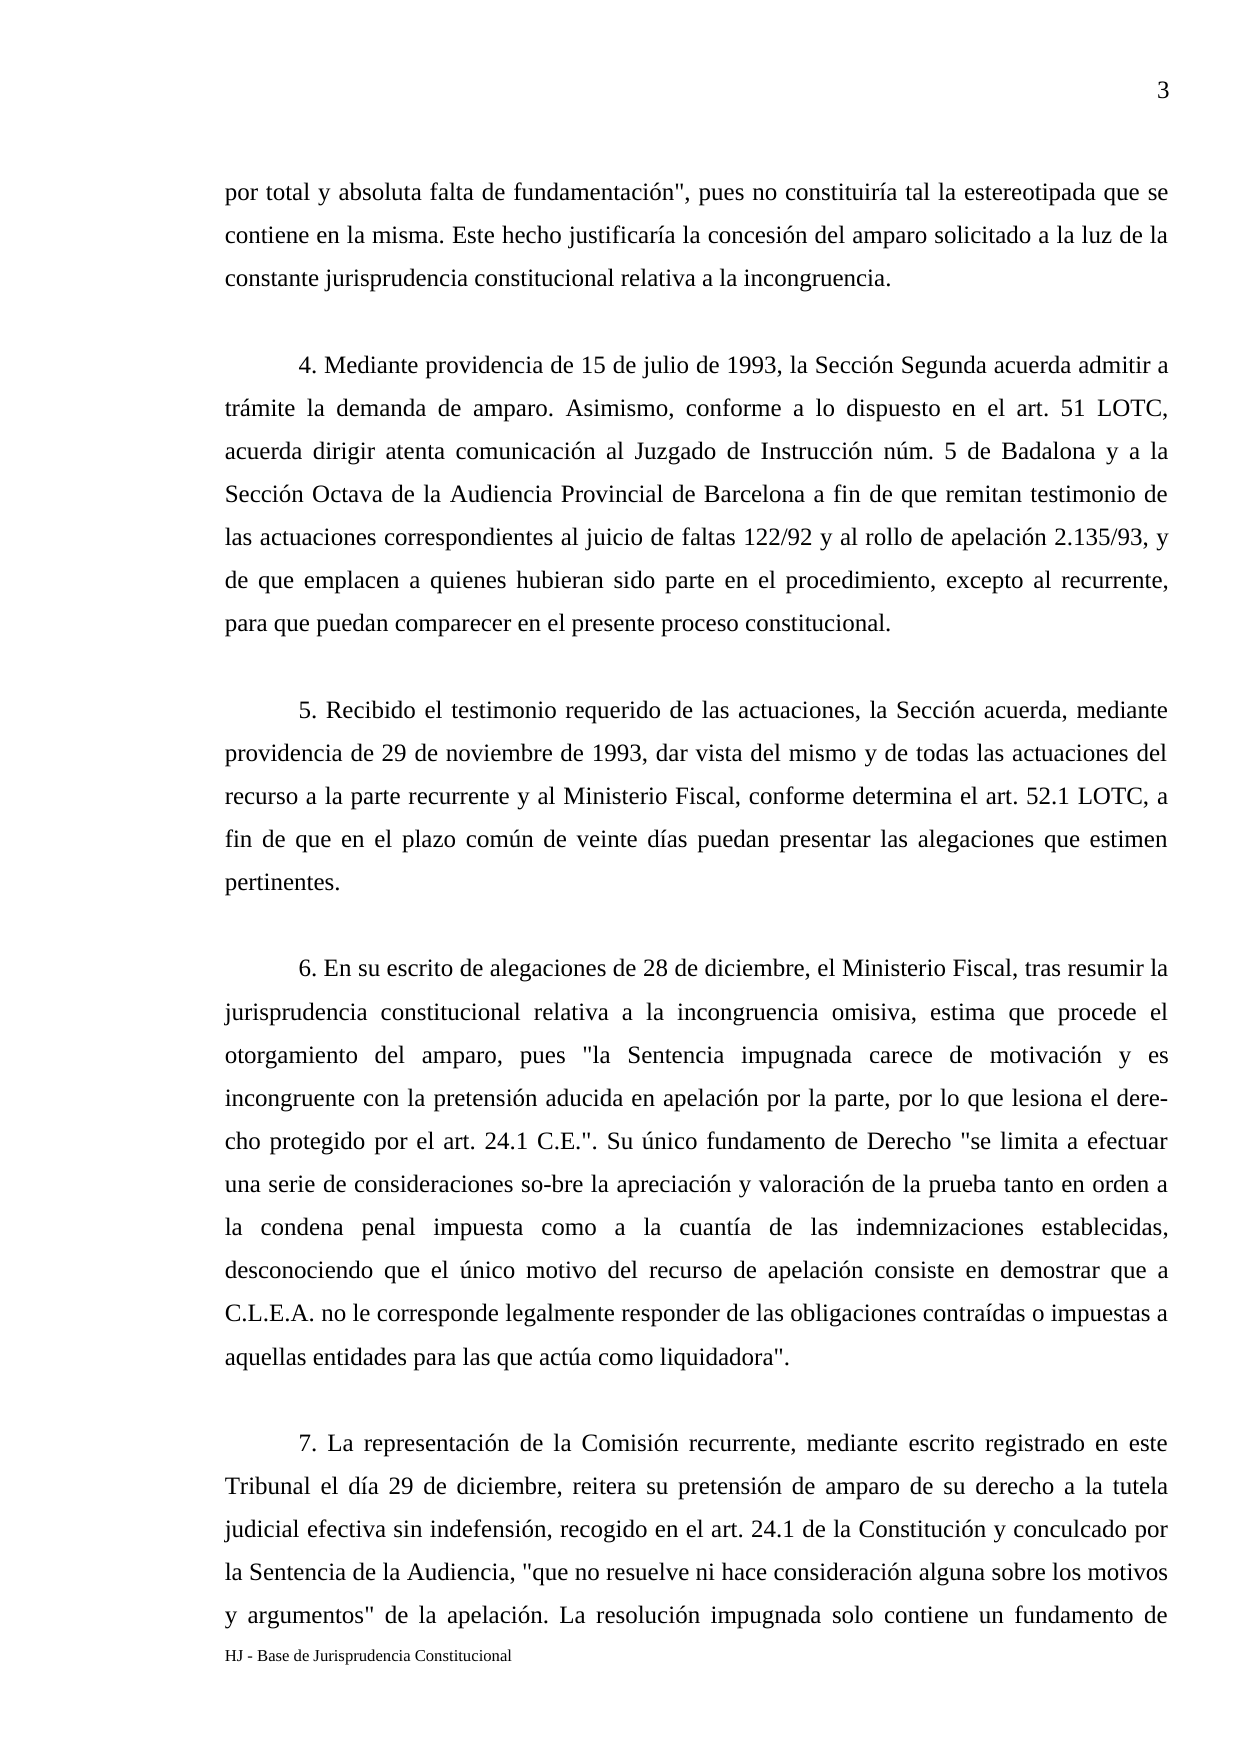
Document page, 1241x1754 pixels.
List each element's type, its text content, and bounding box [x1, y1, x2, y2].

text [224, 1428, 1169, 1629]
text 5. Recibido el testimonio requerido de las actuaciones, la Sección acuerda, mediante providencia de 29 de noviembre de 1993, dar vista del mismo y de todas las actuaciones del recurso a la parte recurrente y al Ministerio Fiscal, conforme determina el art. 52.1 LOTC, a fin de que en el plazo común de veinte días puedan presentar las alegaciones que estimen pertinentes. [224, 695, 1169, 896]
text 4. Mediante providencia de 15 de julio de 1993, la Sección Segunda acuerda admitir a trámite la demanda de amparo. Asimismo, conforme a lo dispuesto en el art. 51 LOTC, acuerda dirigir atenta comunicación al Juzgado de Instrucción núm. 5 de Badalona y a la Sección Octava de la Audiencia Provincial de Barcelona a fin de que remitan testimonio de las actuaciones correspondientes al juicio de faltas 122/92 y al rollo de apelación 2.135/93, y de que emplacen a quienes hubieran sido parte en el procedimiento, excepto al recurrente, para que puedan comparecer en el presente proceso constitucional. [224, 350, 1169, 637]
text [224, 177, 1169, 292]
text 6. En su escrito de alegaciones de 28 de diciembre, el Ministerio Fiscal, tras resumir la jurisprudencia constitucional relativa a la incongruencia omisiva, estima que procede el otorgamiento del amparo, pues "la Sentencia impugnada carece de motivación y es incongruente con la pretensión aducida en apelación por la parte, por lo que lesiona el dere- cho protegido por el art. 24.1 C.E.". Su único fundamento de Derecho "se limita a efectuar una serie de consideraciones so-bre la apreciación y valoración de la prueba tanto en orden a la condena penal impuesta como a la cuantía de las indemnizaciones establecidas, desconociendo que el único motivo del recurso de apelación consiste en demostrar que a C.L.E.A. no le corresponde legalmente responder de las obligaciones contraídas o impuestas a aquellas entidades para las que actúa como liquidadora". [224, 953, 1169, 1370]
